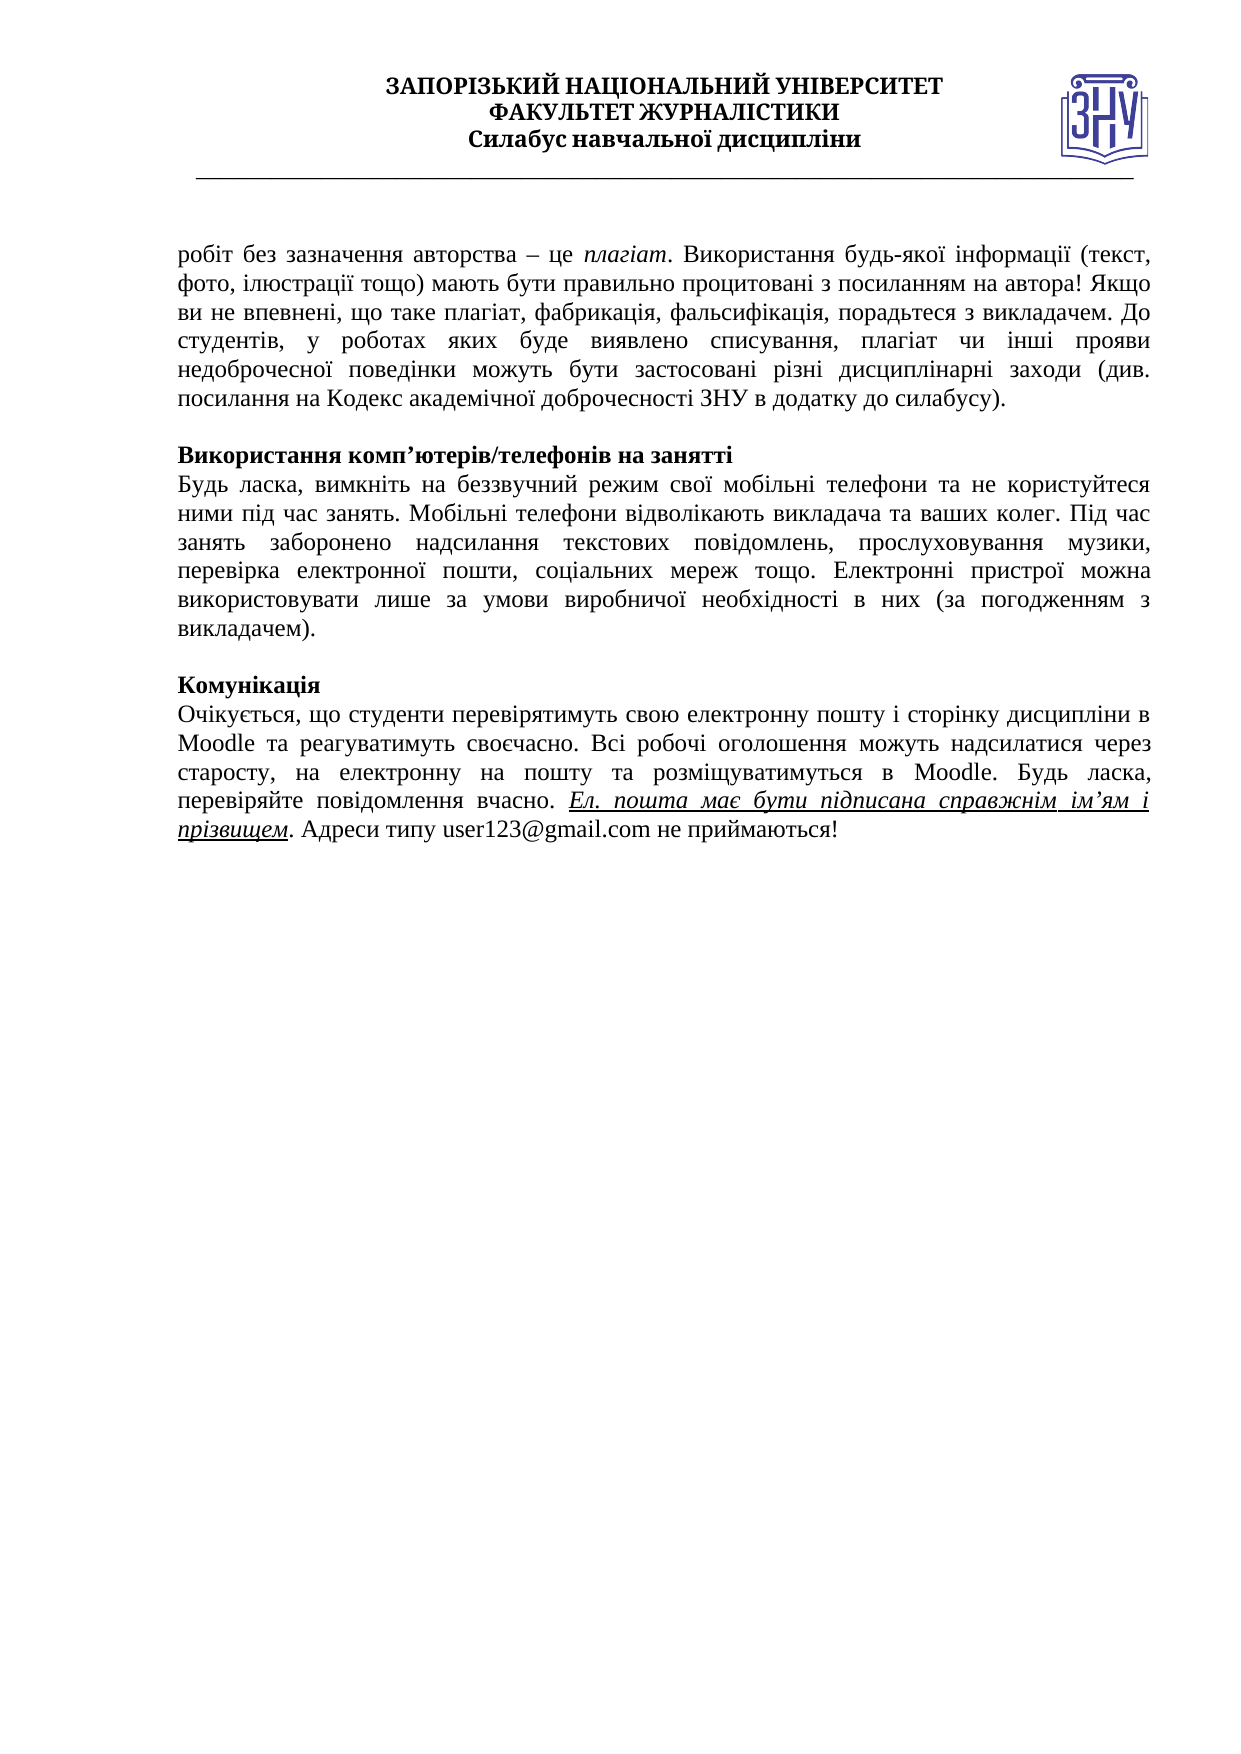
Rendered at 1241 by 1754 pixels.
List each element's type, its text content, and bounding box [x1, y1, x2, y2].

picture [1061, 74, 1149, 165]
text Очікується, що студенти перевірятимуть свою електронну пошту і сторінку дисципліни в Moodle та реагуватимуть своєчасно. Всі робочі оголошення можуть надсилатися через старосту, на електронну на пошту та розміщуватимуться в Moodle. Будь ласка, перевіряйте повідомлення вчасно. Ел. пошта має бути підписана справжнім ім’ям і прізвищем. Адреси типу user123@gmail.com не приймаються! [177, 699, 1152, 843]
text Будь ласка, вимкніть на беззвучний режим свої мобільні телефони та не користуйтеся ними під час занять. Мобільні телефони відволікають викладача та ваших колег. Під час занять заборонено надсилання текстових повідомлень, прослуховування музики, перевірка електронної пошти, соціальних мереж тощо. Електронні пристрої можна використовувати лише за умови виробничої необхідності в них (за погодженням з викладачем). [177, 469, 1152, 642]
text Комунікація [177, 670, 1152, 699]
text Використання комп’ютерів/телефонів на занятті [177, 440, 1152, 469]
